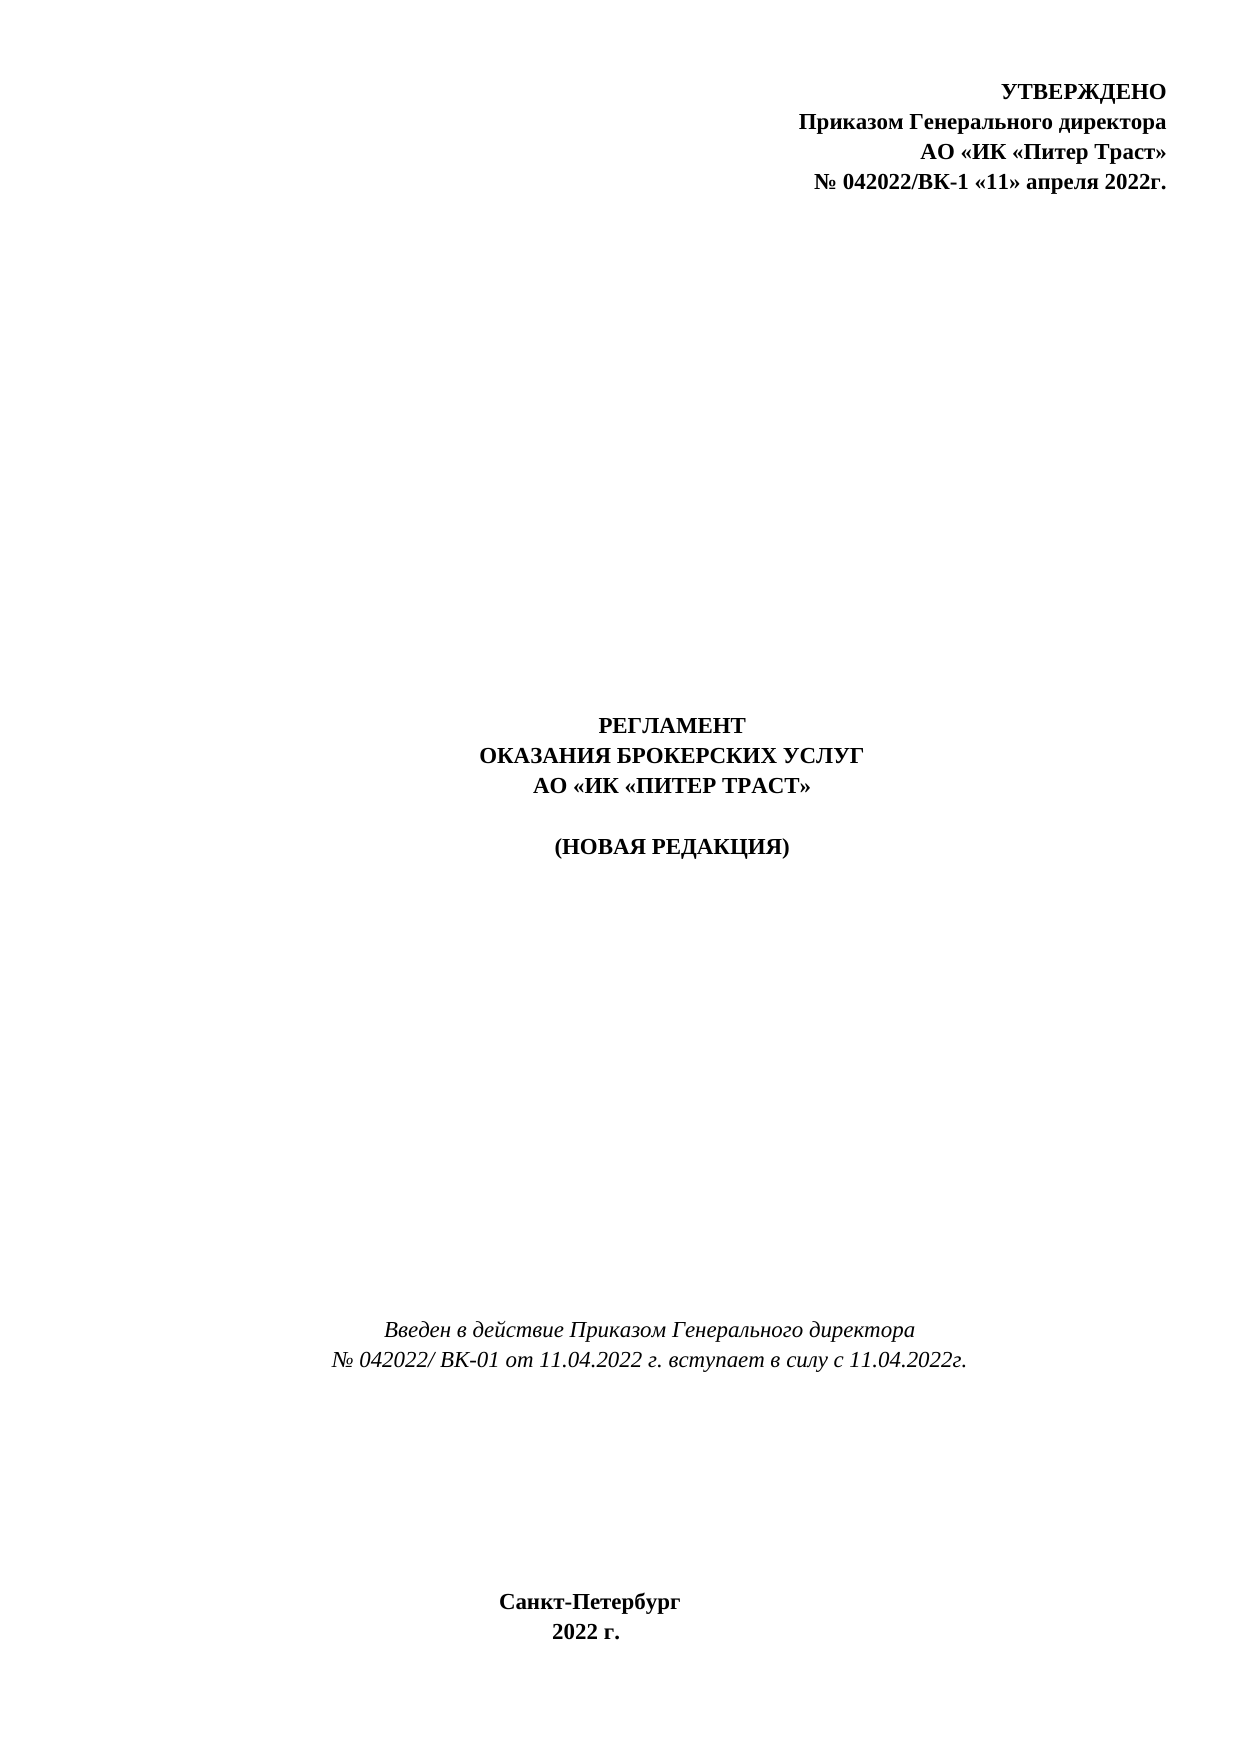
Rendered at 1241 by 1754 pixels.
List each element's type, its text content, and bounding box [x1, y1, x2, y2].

text (НОВАЯ РЕДАКЦИЯ) [177, 833, 1167, 859]
text 2022 г. [215, 1618, 1167, 1645]
text № 042022/ ВК-01 от 11.04.2022 г. вступает в силу с 11.04.2022г. [133, 1346, 1167, 1373]
text ОКАЗАНИЯ БРОКЕРСКИХ УСЛУГ [177, 742, 1167, 769]
text АО «ИК «ПИТЕР ТРАСТ» [177, 772, 1167, 799]
text УТВЕРЖДЕНО [133, 78, 1167, 104]
text АО «ИК «Питер Траст» [133, 138, 1167, 164]
text № 042022/ВК-1 «11» апреля 2022г. [133, 168, 1167, 195]
text Санкт-Петербург [133, 1588, 1167, 1614]
text РЕГЛАМЕНТ [177, 712, 1167, 738]
text Введен в действие Приказом Генерального директора [133, 1316, 1167, 1343]
text Приказом Генерального директора [133, 108, 1167, 134]
